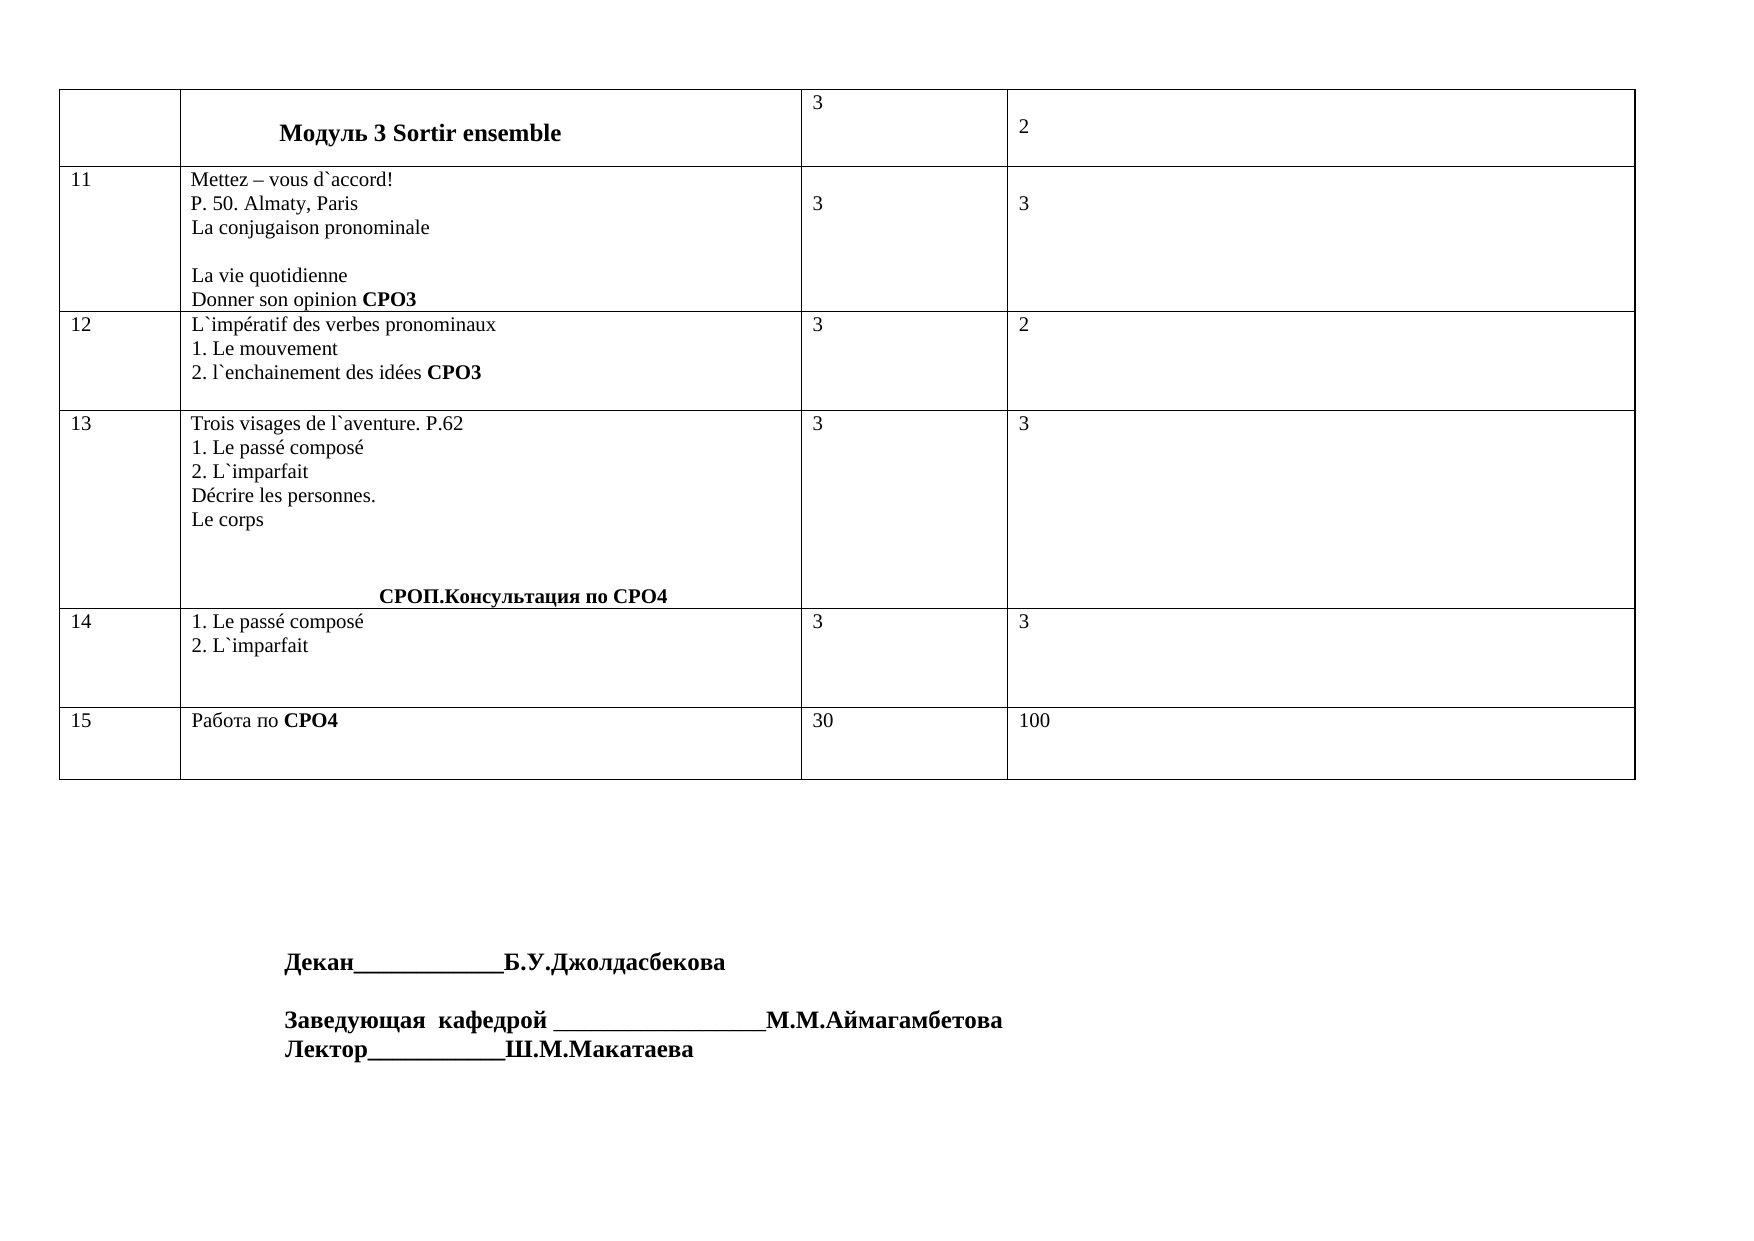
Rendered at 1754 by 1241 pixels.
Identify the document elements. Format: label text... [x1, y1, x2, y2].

table_cell 13 [60, 411, 180, 608]
table_cell 1. Le passé composé 2. L`imparfait [181, 609, 801, 707]
table_cell 14 [60, 609, 180, 707]
table_cell 15 [60, 708, 180, 779]
table_cell Работа по СРО4 [181, 708, 801, 779]
table_cell 100 [1008, 708, 1634, 779]
table_cell 3 [1008, 609, 1634, 707]
table_cell L`impératif des verbes pronominaux 1. Le mouvement 2. l`enchainement des idées СРО3 [181, 312, 801, 410]
text Заведующая кафедрой _________________М.М.Аймагамбетова [59, 1005, 1606, 1034]
table_header 2 [1008, 90, 1634, 166]
table_header Модуль 3 Sortir ensemble [181, 90, 801, 166]
table_cell 3 [1008, 411, 1634, 608]
table_header 3 [802, 90, 1007, 166]
text Декан____________Б.У.Джолдасбекова [59, 947, 1606, 976]
table_cell 3 [802, 609, 1007, 707]
table_cell Mettez – vous d`accord! P. 50. Almaty, Paris La conjugaison pronominale La vie quotidienne Donner son opinion СРО3 [181, 167, 801, 311]
table_cell 3 [802, 312, 1007, 410]
table_cell 3 [1008, 167, 1634, 311]
table_cell 12 [60, 312, 180, 410]
table_header [60, 90, 180, 166]
table_cell 2 [1008, 312, 1634, 410]
table_cell 3 [802, 411, 1007, 608]
table_cell Trois visages de l`aventure. P.62 1. Le passé composé 2. L`imparfait Décrire les personnes. Le corps СРОП.Консультация по СРО4 [181, 411, 801, 608]
text Лектор___________Ш.М.Макатаева [59, 1034, 1606, 1062]
table_cell 11 [60, 167, 180, 311]
table_cell 3 [802, 167, 1007, 311]
table_cell 30 [802, 708, 1007, 779]
